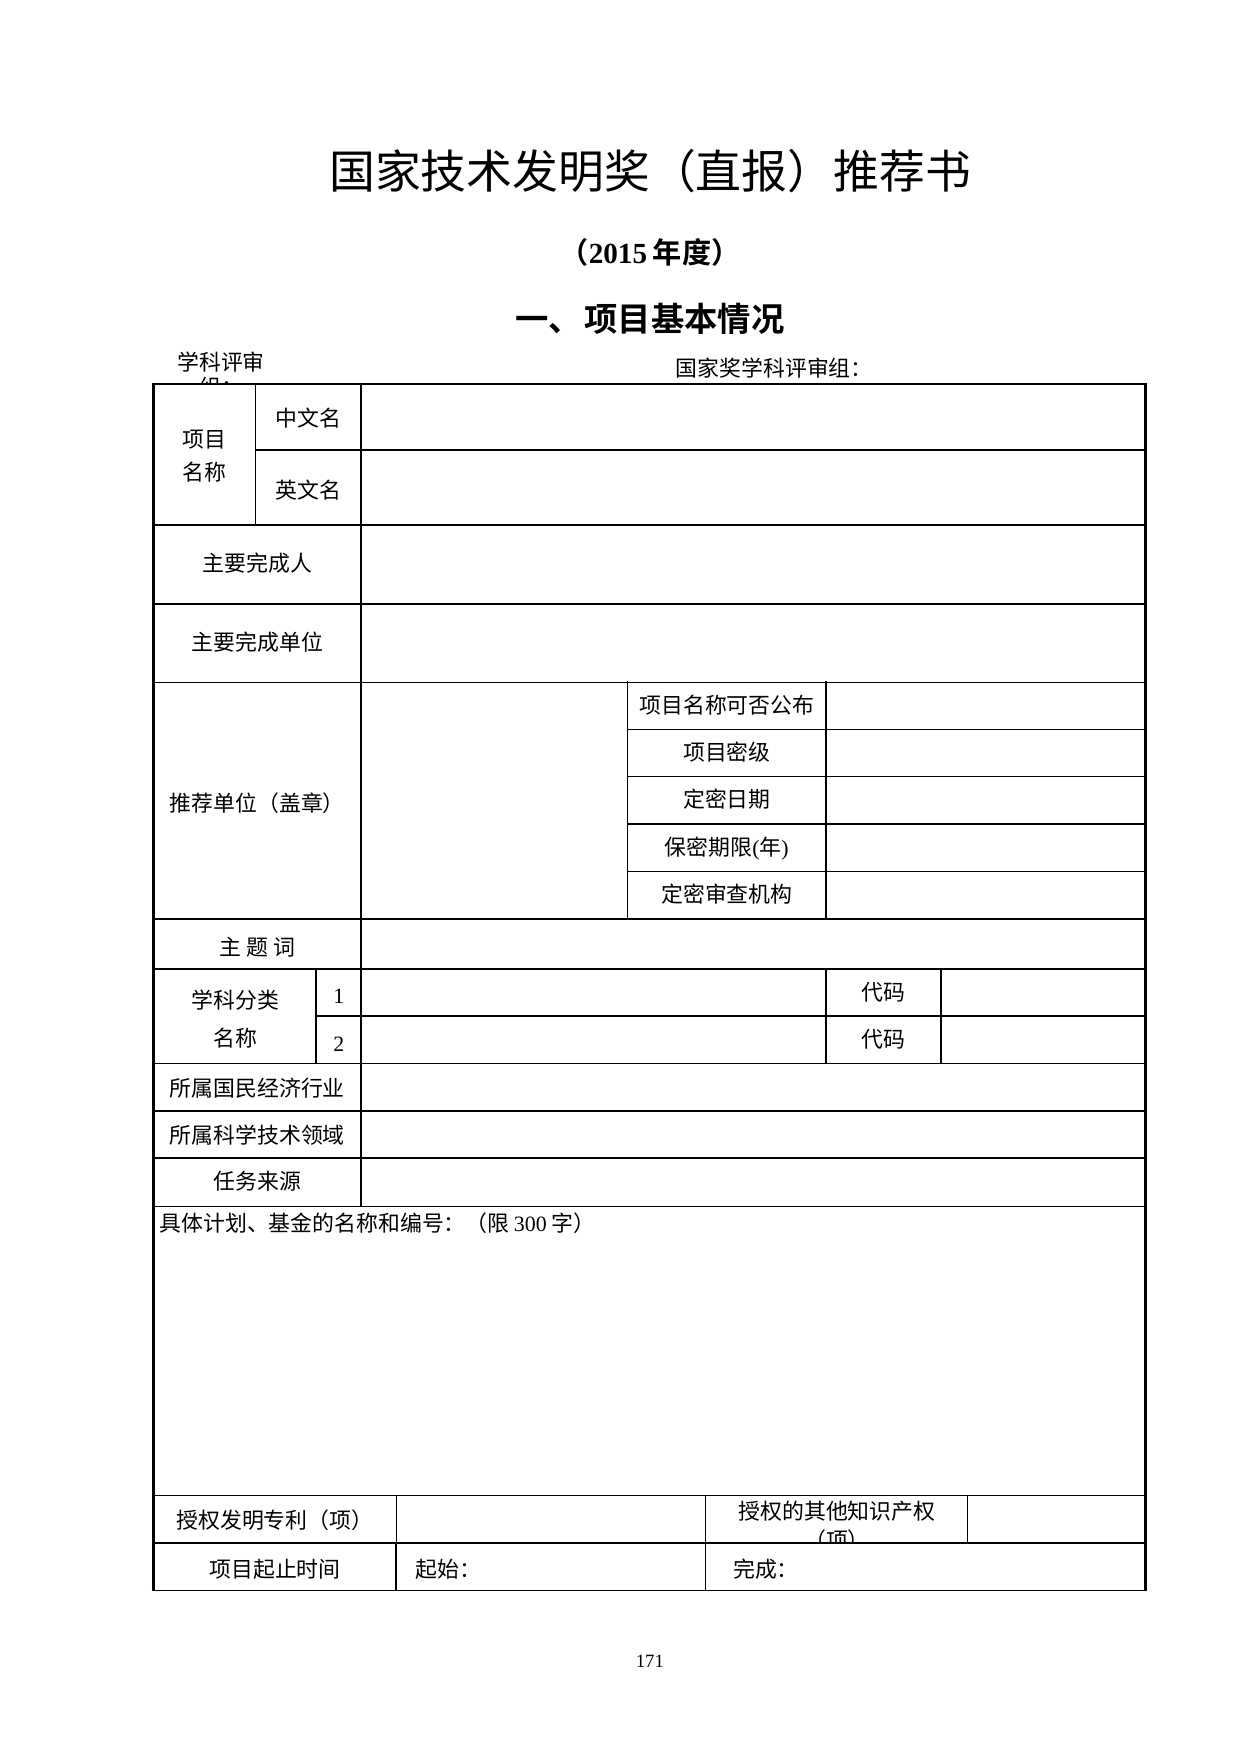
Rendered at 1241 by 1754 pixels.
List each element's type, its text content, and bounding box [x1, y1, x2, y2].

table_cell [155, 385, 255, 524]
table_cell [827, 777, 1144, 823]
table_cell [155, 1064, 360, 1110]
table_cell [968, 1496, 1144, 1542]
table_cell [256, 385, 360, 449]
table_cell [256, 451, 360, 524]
subtitle 项目基本情况 [148, 284, 1152, 350]
subtitle 国家技术发明奖（直报）推荐书 [148, 119, 1152, 218]
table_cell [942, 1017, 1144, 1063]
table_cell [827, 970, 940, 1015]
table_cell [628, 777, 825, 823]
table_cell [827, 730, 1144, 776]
subtitle （2015年度） [148, 218, 1152, 284]
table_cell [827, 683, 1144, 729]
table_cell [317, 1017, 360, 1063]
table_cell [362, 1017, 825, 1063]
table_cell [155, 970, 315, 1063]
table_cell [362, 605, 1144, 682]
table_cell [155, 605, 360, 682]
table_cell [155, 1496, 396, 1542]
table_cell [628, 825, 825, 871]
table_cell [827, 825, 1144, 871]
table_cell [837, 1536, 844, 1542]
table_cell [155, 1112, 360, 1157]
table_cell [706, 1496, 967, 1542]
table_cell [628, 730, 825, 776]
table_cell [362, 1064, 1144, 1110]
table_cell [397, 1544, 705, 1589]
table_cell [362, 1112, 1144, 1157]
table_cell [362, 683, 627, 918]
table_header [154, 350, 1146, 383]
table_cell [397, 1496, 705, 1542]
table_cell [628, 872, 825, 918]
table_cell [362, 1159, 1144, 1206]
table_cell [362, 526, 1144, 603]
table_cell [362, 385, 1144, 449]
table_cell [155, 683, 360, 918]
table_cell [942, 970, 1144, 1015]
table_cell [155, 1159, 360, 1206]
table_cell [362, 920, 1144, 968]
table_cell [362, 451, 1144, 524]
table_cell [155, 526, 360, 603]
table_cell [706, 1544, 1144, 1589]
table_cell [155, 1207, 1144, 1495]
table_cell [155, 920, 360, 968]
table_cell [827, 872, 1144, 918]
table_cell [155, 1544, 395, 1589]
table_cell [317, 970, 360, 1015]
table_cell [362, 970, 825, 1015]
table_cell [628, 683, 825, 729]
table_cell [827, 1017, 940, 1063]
